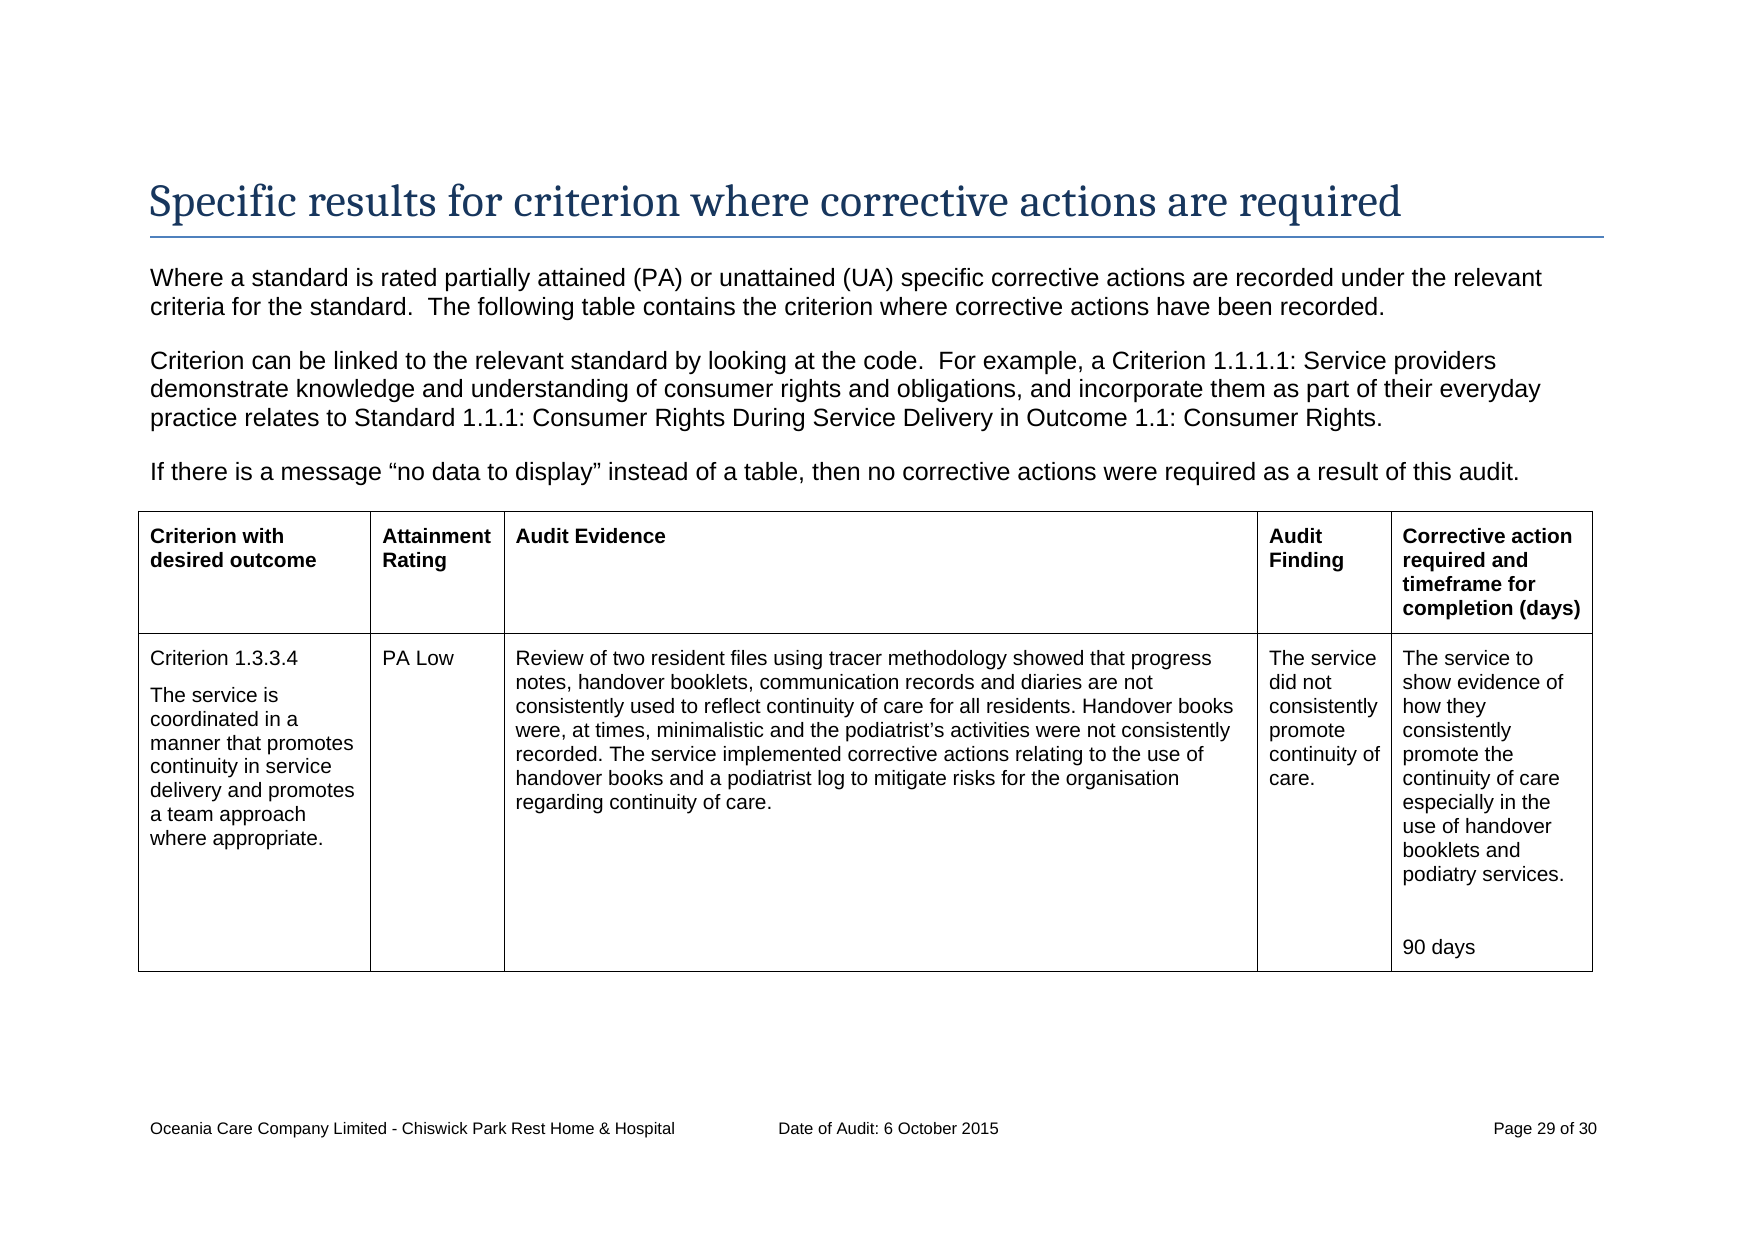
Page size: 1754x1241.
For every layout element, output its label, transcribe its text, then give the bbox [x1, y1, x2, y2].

table_header Audit Finding [1258, 512, 1391, 632]
table_header Criterion with desired outcome [139, 512, 370, 632]
text Criterion can be linked to the relevant standard by looking at the code. For example, a Criterion 1.1.1.1: Service providers demonstrate knowledge and understanding of consumer rights and obligations, and incorporate them as part of their everyday practice relates to Standard 1.1.1: Consumer Rights During Service Delivery in Outcome 1.1: Consumer Rights. [150, 346, 1604, 432]
table_header Audit Evidence [505, 512, 1257, 632]
table_header Attainment Rating [371, 512, 504, 632]
text If there is a message “no data to display” instead of a table, then no corrective actions were required as a result of this audit. [150, 457, 1604, 486]
table_cell Review of two resident files using tracer methodology showed that progress notes, handover booklets, communication records and diaries are not consistently used to reflect continuity of care for all residents. Handover books were, at times, minimalistic and the podiatrist’s activities were not consistently recorded. The service implemented corrective actions relating to the use of handover books and a podiatrist log to mitigate risks for the organisation regarding continuity of care. [505, 634, 1257, 971]
table_cell Criterion 1.3.3.4 The service is coordinated in a manner that promotes continuity in service delivery and promotes a team approach where appropriate. [139, 634, 370, 971]
table_cell PA Low [371, 634, 504, 971]
table_header Corrective action required and timeframe for completion (days) [1392, 512, 1592, 632]
subtitle Specific results for criterion where corrective actions are required [150, 175, 1604, 236]
table_cell The service did not consistently promote continuity of care. [1258, 634, 1391, 971]
table_cell The service to show evidence of how they consistently promote the continuity of care especially in the use of handover booklets and podiatry services. 90 days [1392, 634, 1592, 971]
text Where a standard is rated partially attained (PA) or unattained (UA) specific corrective actions are recorded under the relevant criteria for the standard. The following table contains the criterion where corrective actions have been recorded. [150, 263, 1604, 321]
